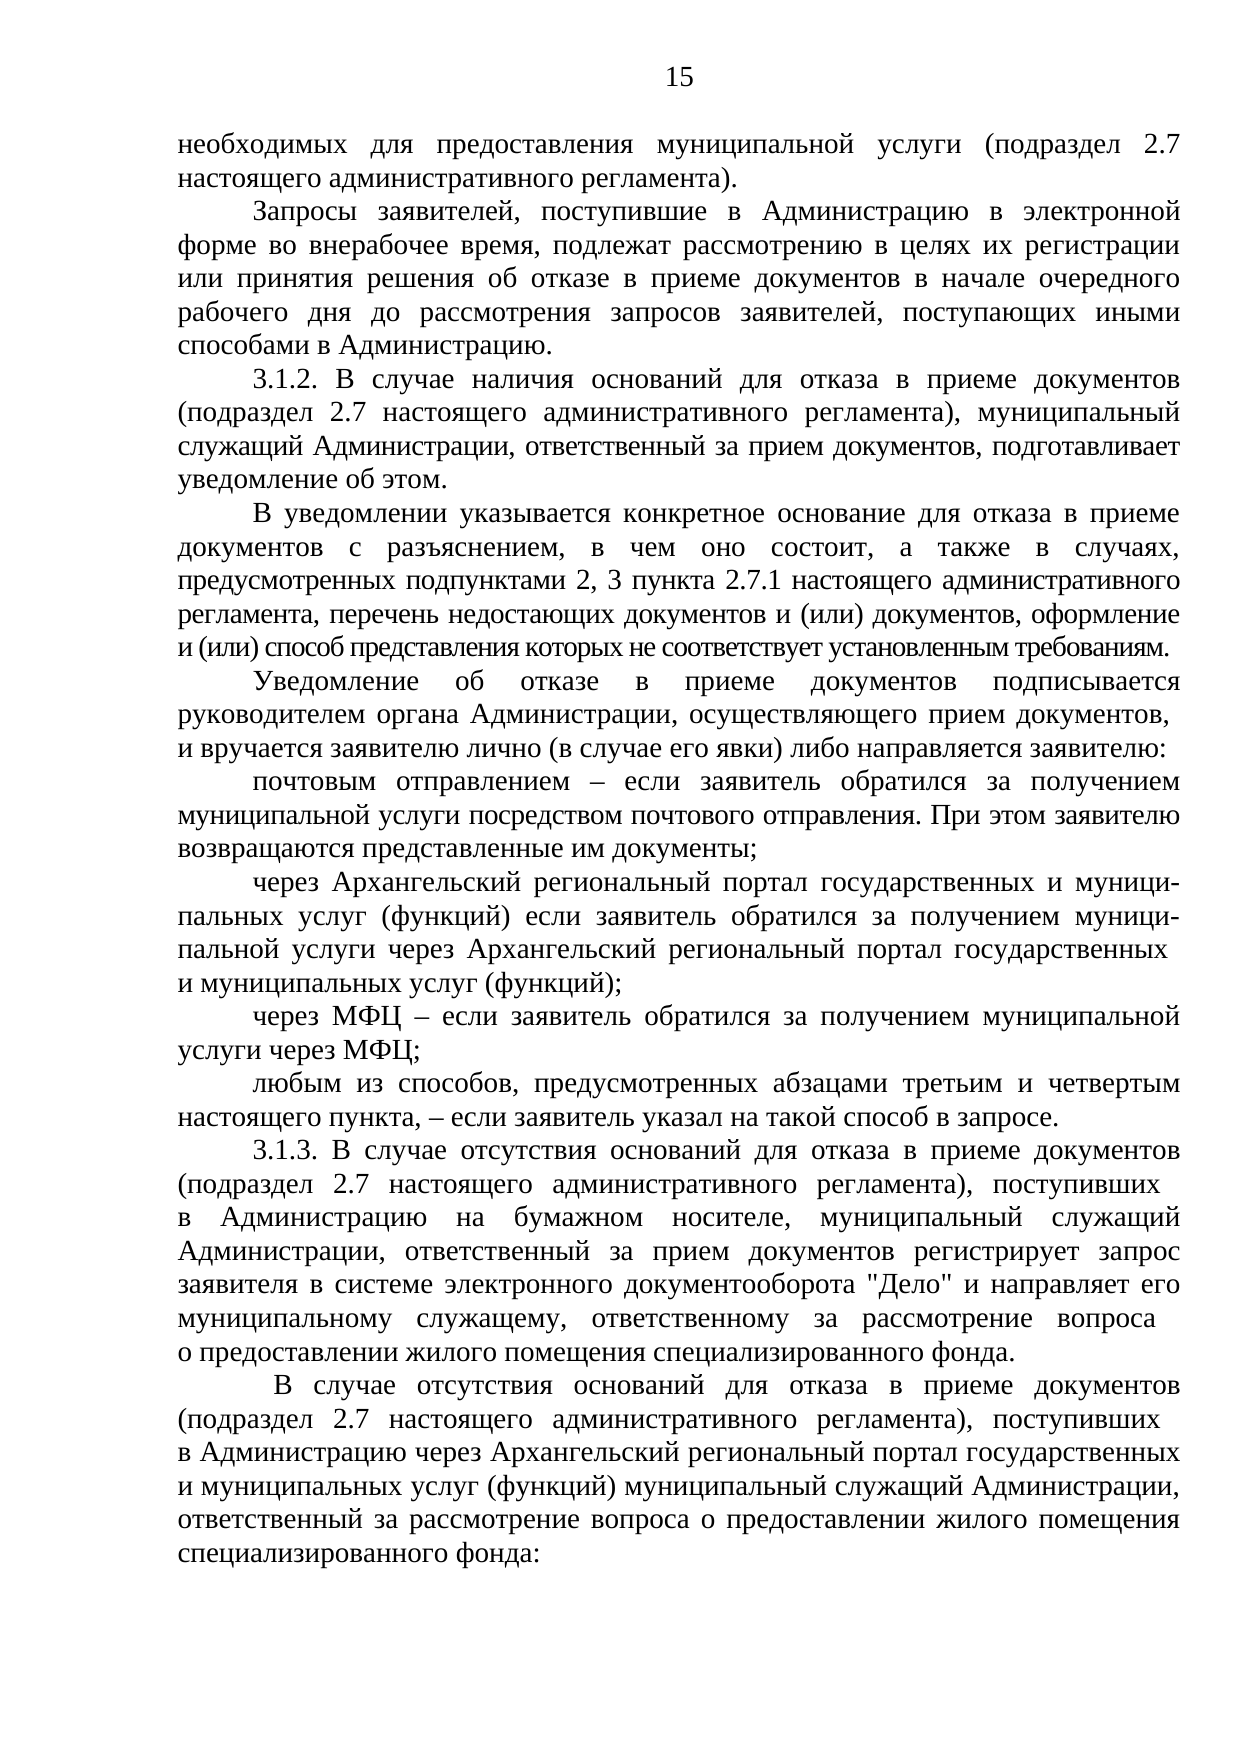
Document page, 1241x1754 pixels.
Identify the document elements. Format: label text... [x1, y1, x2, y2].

text В уведомлении указывается конкретное основание для отказа в приеме документов с разъяснением, в чем оно состоит, а также в случаях, предусмотренных подпунктами 2, 3 пункта 2.7.1 настоящего административного регламента, перечень недостающих документов и (или) документов, оформление и (или) способ представления которых не соответствует установленным требованиям. [177, 495, 1181, 663]
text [177, 126, 1181, 193]
text через МФЦ – если заявитель обратился за получением муниципальной услуги через МФЦ; [177, 998, 1181, 1065]
text через Архангельский региональный портал государственных и муници-пальных услуг (функций) если заявитель обратился за получением муници-пальной услуги через Архангельский региональный портал государственных и муниципальных услуг (функций); [177, 864, 1181, 998]
text В случае отсутствия оснований для отказа в приеме документов (подраздел 2.7 настоящего административного регламента), поступивших в Администрацию через Архангельский региональный портал государственных и муниципальных услуг (функций) муниципальный служащий Администрации, ответственный за рассмотрение вопроса о предоставлении жилого помещения специализированного фонда: [177, 1367, 1181, 1568]
text Запросы заявителей, поступившие в Администрацию в электронной форме во внерабочее время, подлежат рассмотрению в целях их регистрации или принятия решения об отказе в приеме документов в начале очередного рабочего дня до рассмотрения запросов заявителей, поступающих иными способами в Администрацию. [177, 193, 1181, 361]
text 3.1.3. В случае отсутствия оснований для отказа в приеме документов (подраздел 2.7 настоящего административного регламента), поступивших в Администрацию на бумажном носителе, муниципальный служащий Администрации, ответственный за прием документов регистрирует запрос заявителя в системе электронного документооборота "Дело" и направляет его муниципальному служащему, ответственному за рассмотрение вопроса о предоставлении жилого помещения специализированного фонда. [177, 1132, 1181, 1367]
text Уведомление об отказе в приеме документов подписывается руководителем органа Администрации, осуществляющего прием документов, и вручается заявителю лично (в случае его явки) либо направляется заявителю: [177, 663, 1181, 763]
text любым из способов, предусмотренных абзацами третьим и четвертым настоящего пункта, – если заявитель указал на такой способ в запросе. [177, 1065, 1181, 1132]
text 3.1.2. В случае наличия оснований для отказа в приеме документов (подраздел 2.7 настоящего административного регламента), муниципальный служащий Администрации, ответственный за прием документов, подготавливает уведомление об этом. [177, 361, 1181, 495]
text почтовым отправлением – если заявитель обратился за получением муниципальной услуги посредством почтового отправления. При этом заявителю возвращаются представленные им документы; [177, 763, 1181, 864]
